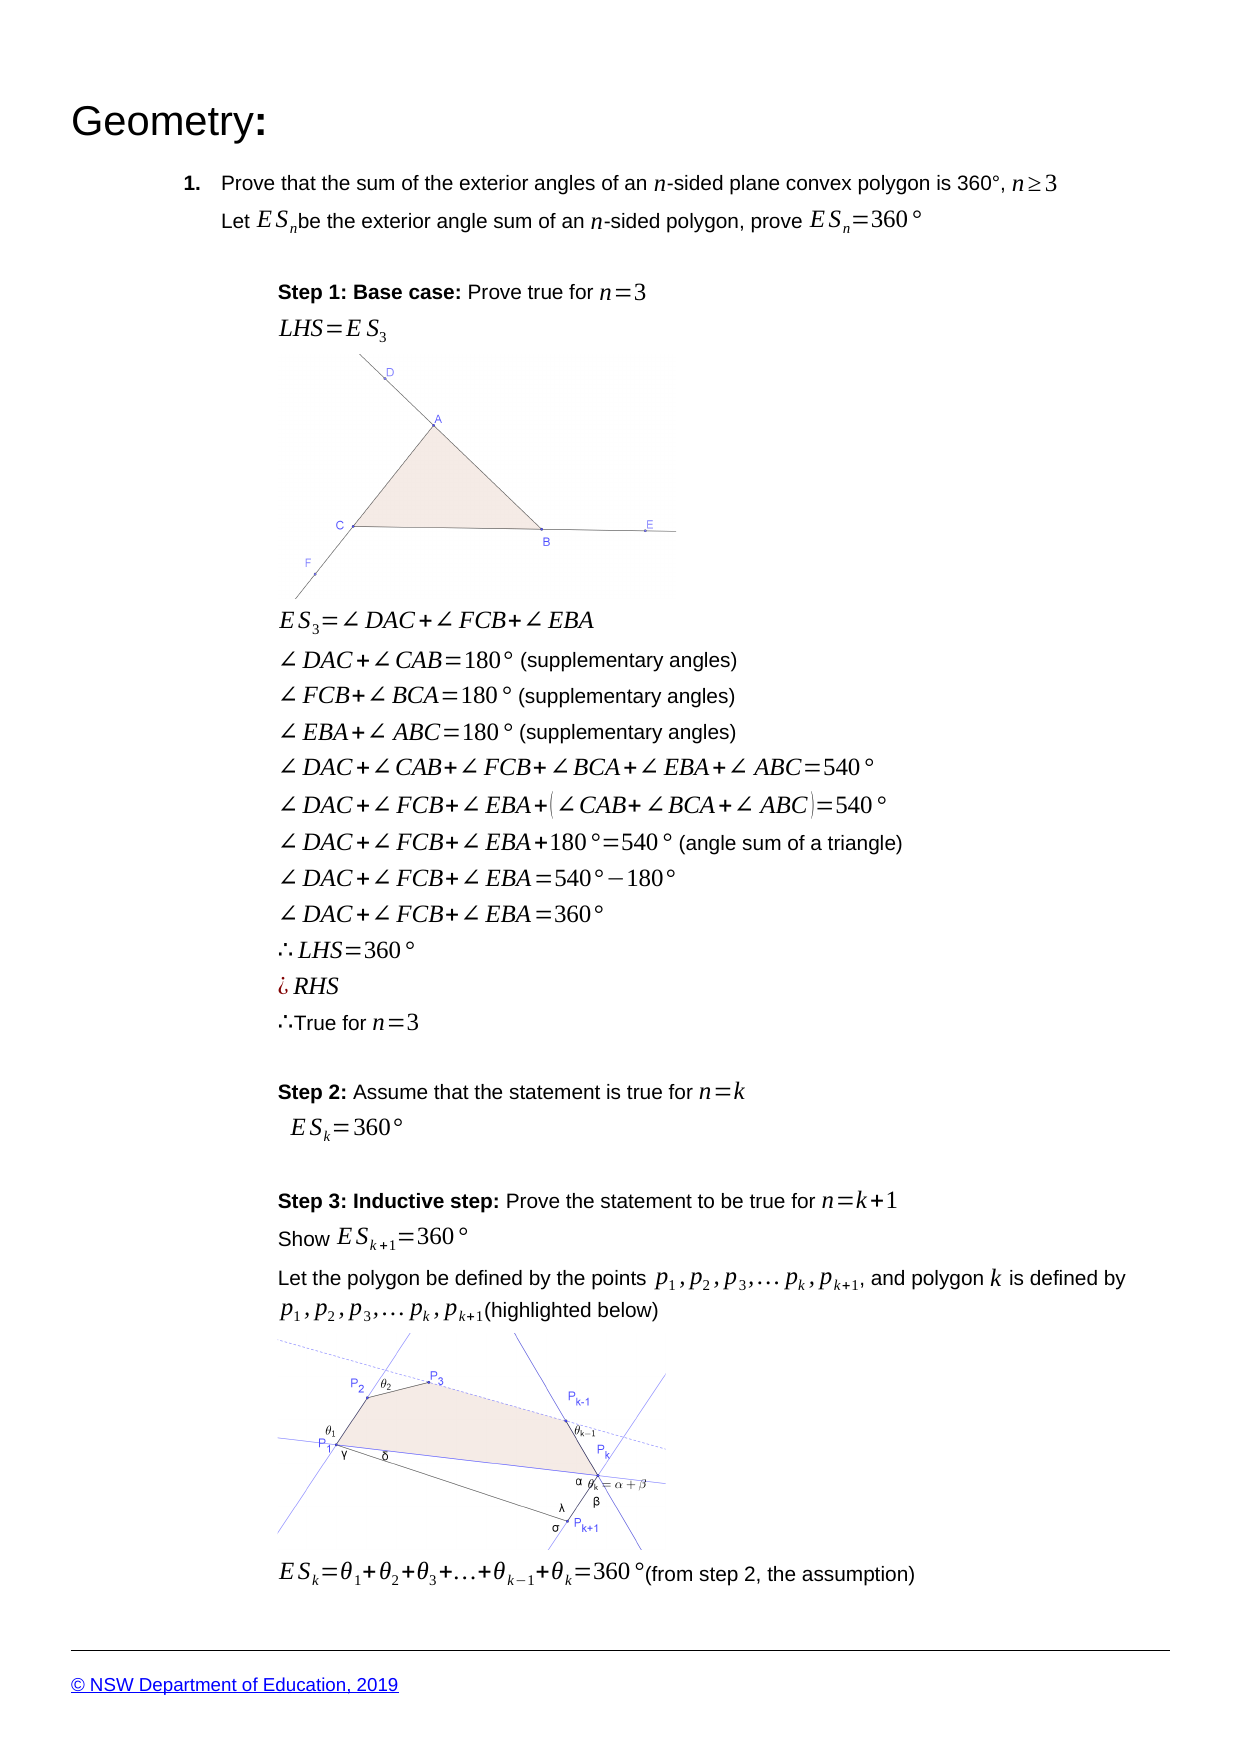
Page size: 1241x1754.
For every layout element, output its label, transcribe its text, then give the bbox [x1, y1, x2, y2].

list Show [278, 1223, 1169, 1254]
list Let be the exterior angle sum of an -sided polygon, prove [221, 205, 1169, 237]
list (angle sum of a triangle) [278, 829, 1169, 857]
list (supplementary angles) [278, 646, 1169, 674]
picture [277, 354, 677, 599]
picture [277, 1333, 666, 1550]
list (supplementary angles) [278, 682, 1169, 710]
subtitle Geometry: [71, 97, 1169, 144]
list Step 1: Base case: Prove true for [278, 278, 1169, 306]
list Let the polygon be defined by the points , and polygon is defined by (highlighted below) [278, 1262, 1169, 1325]
list Step 3: Inductive step: Prove the statement to be true for [278, 1187, 1169, 1214]
list Step 2: Assume that the statement is true for [278, 1078, 1169, 1106]
list Prove that the sum of the exterior angles of an -sided plane convex polygon is 360°, [183, 169, 1169, 197]
list True for [278, 1009, 1169, 1036]
list (supplementary angles) [278, 718, 1169, 746]
list (from step 2, the assumption) [278, 1558, 1169, 1589]
